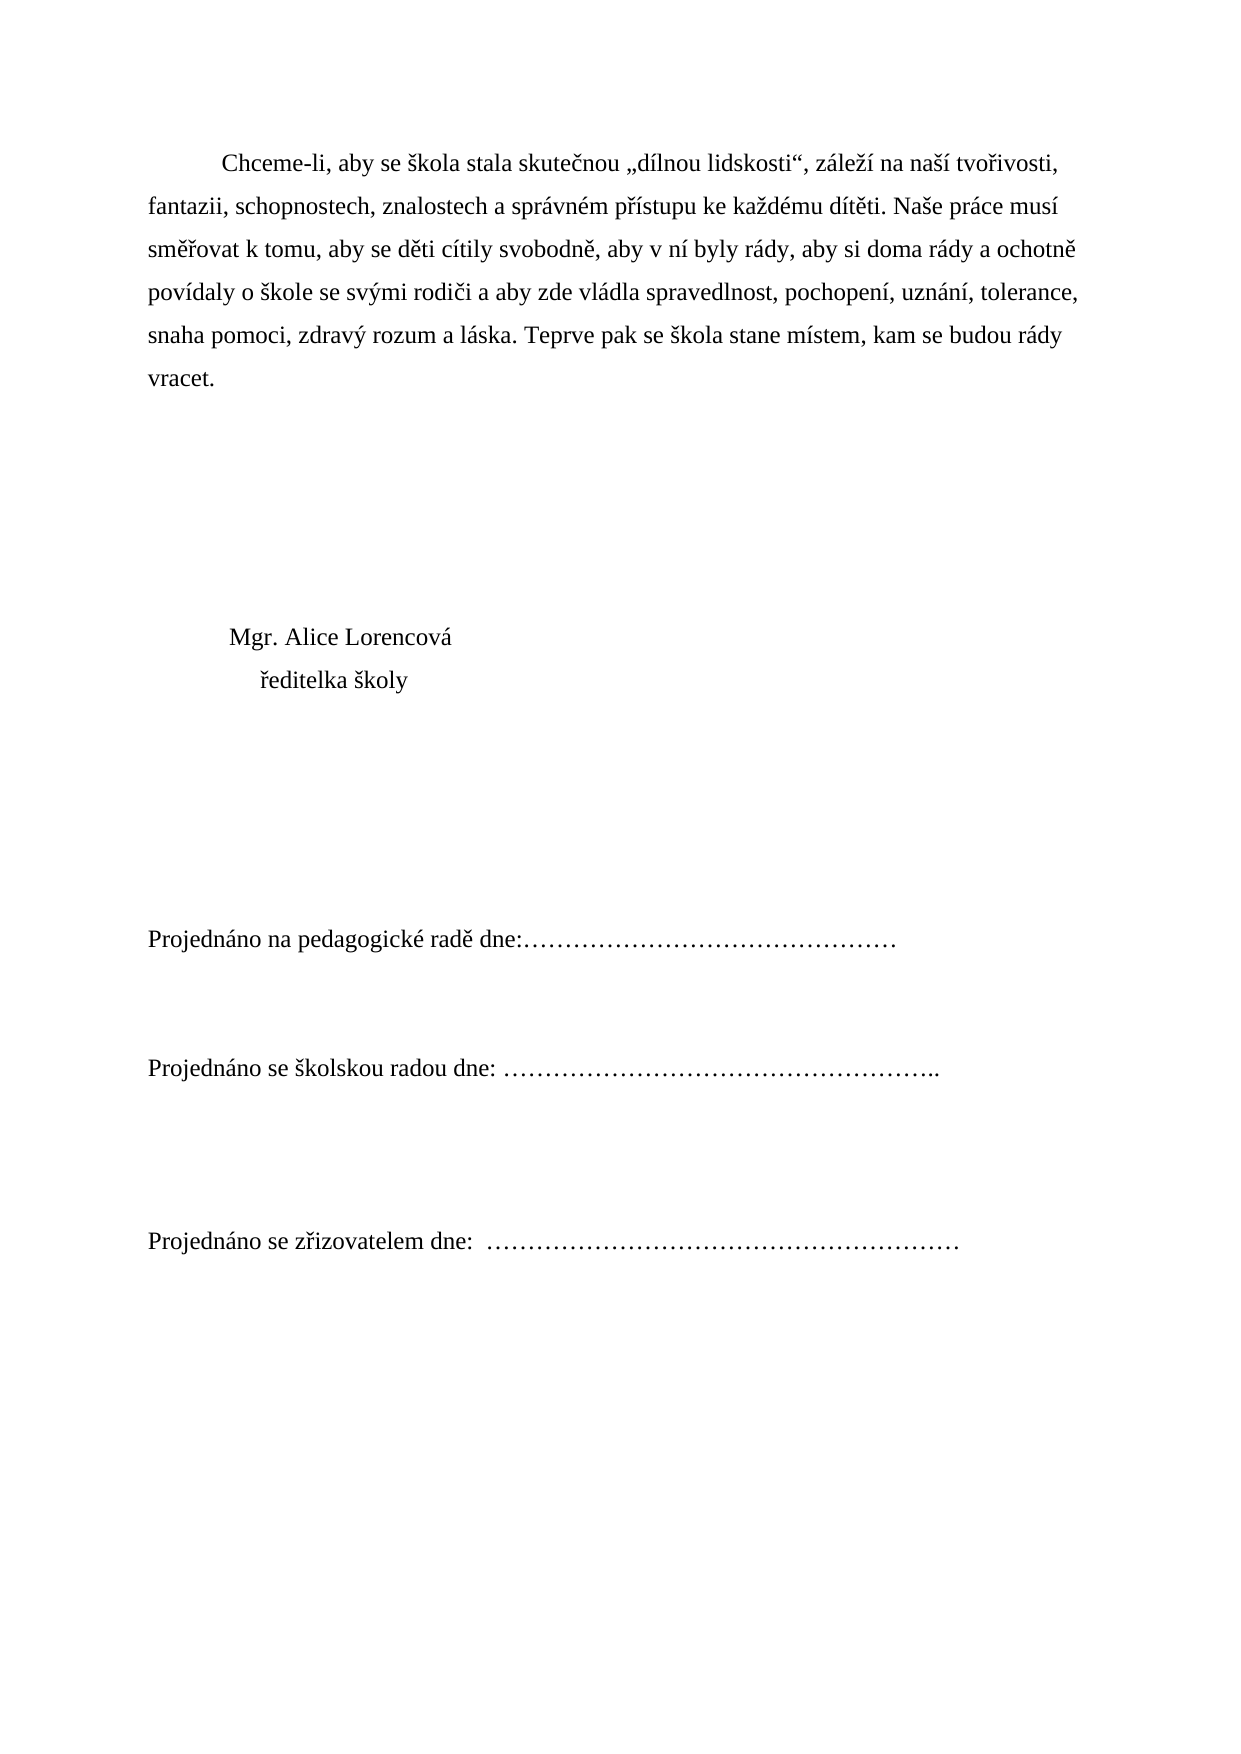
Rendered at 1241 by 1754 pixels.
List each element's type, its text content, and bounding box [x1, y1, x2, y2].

text Projednáno se školskou radou dne: …………………………………………….. [148, 1053, 1093, 1082]
text Projednáno na pedagogické radě dne:……………………………………… [148, 924, 1093, 953]
text Mgr. Alice Lorencová [148, 622, 1093, 651]
text Chceme-li, aby se škola stala skutečnou „dílnou lidskosti“, záleží na naší tvořivosti, fantazii, schopnostech, znalostech a správném přístupu ke každému dítěti. Naše práce musí směřovat k tomu, aby se děti cítily svobodně, aby v ní byly rády, aby si doma rády a ochotně povídaly o škole se svými rodiči a aby zde vládla spravedlnost, pochopení, uznání, tolerance, snaha pomoci, zdravý rozum a láska. Teprve pak se škola stane místem, kam se budou rády vracet. [148, 148, 1093, 392]
text Projednáno se zřizovatelem dne: ………………………………………………… [148, 1226, 1093, 1254]
text ředitelka školy [148, 665, 1093, 694]
